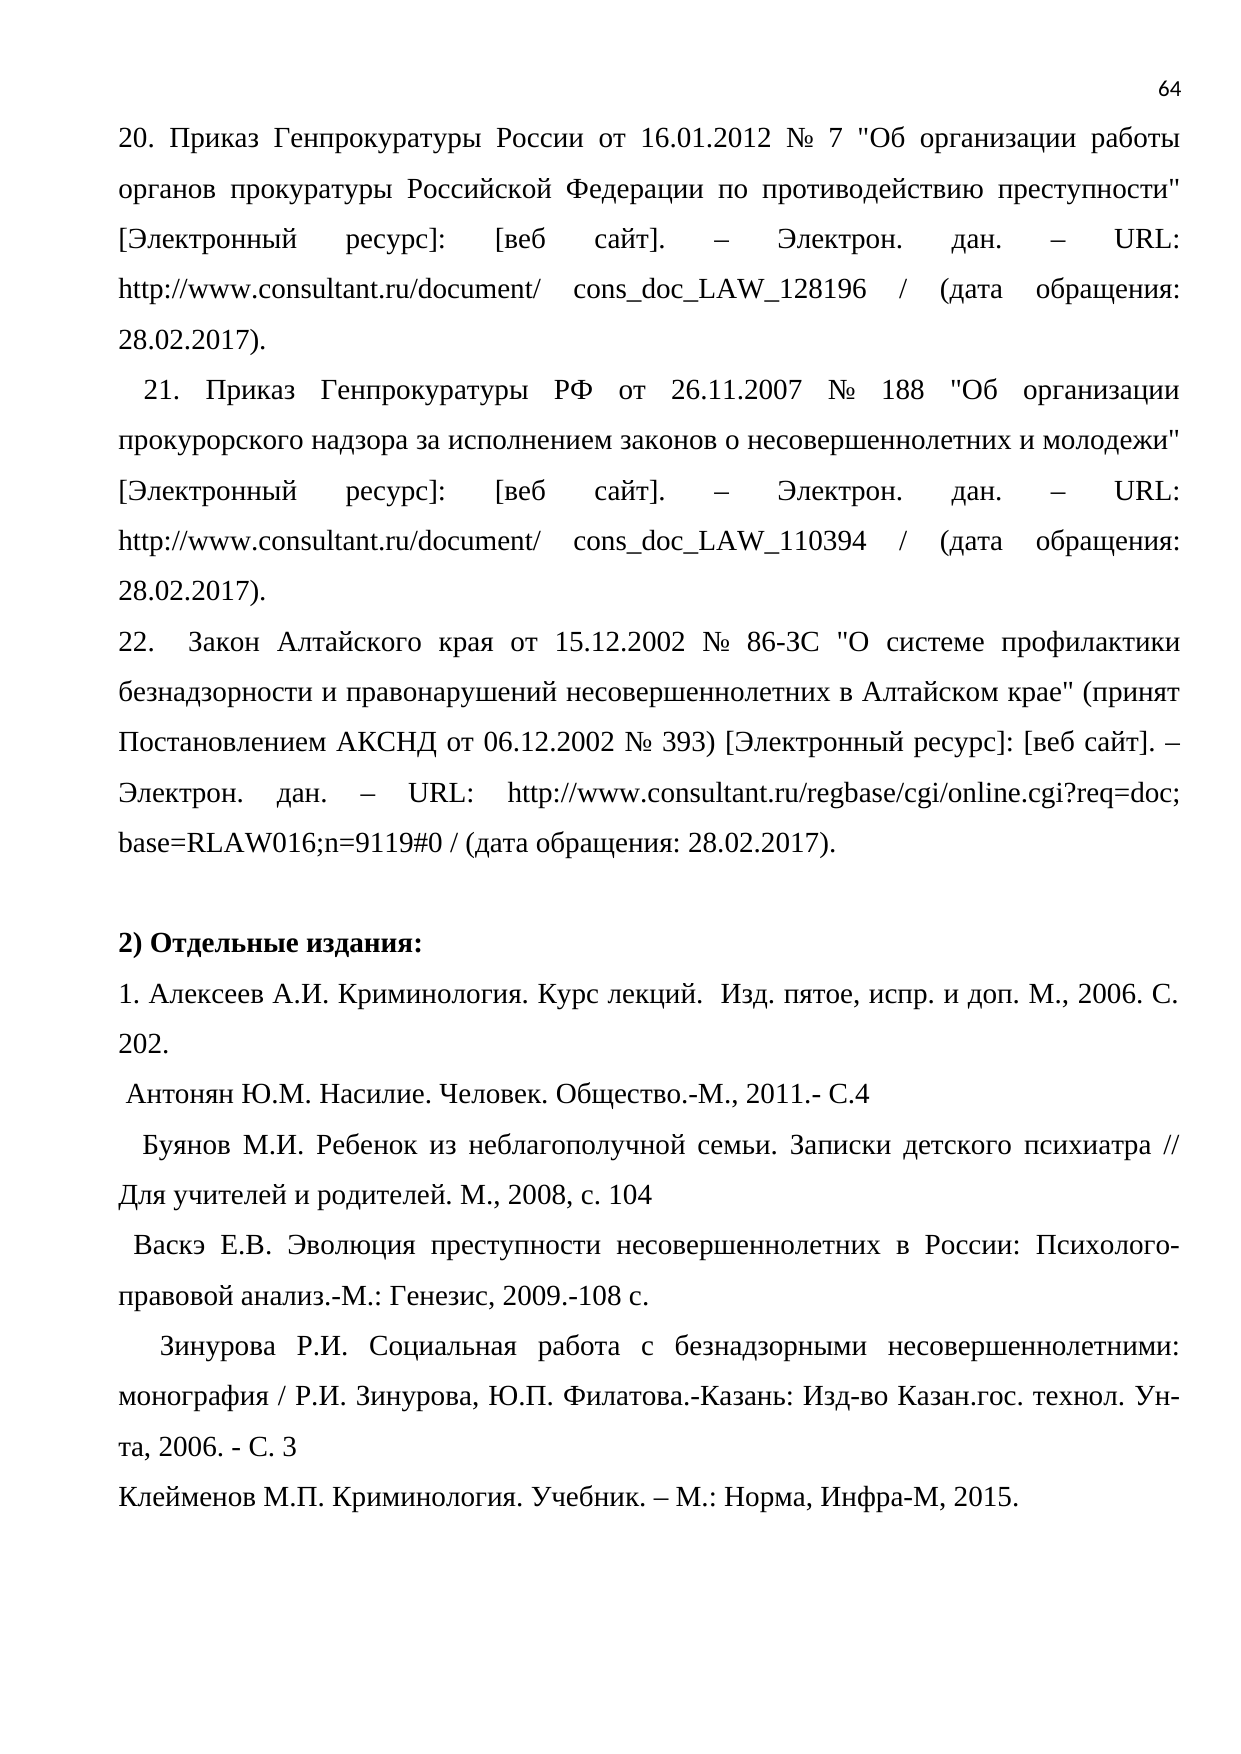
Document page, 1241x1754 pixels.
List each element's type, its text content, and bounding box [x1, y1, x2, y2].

text Антонян Ю.М. Насилие. Человек. Общество.-М., 2011.- С.4 [118, 1077, 1181, 1110]
text 22. Закон Алтайского края от 15.12.2002 № 86-ЗС "О системе профилактики безнадзорности и правонарушений несовершеннолетних в Алтайском крае" (принят Постановлением АКСНД от 06.12.2002 № 393) [Электронный ресурс]: [веб сайт]. – Электрон. дан. – URL: http://www.consultant.ru/regbase/cgi/online.cgi?req=doc; base=RLAW016;n=9119#0 / (дата обращения: 28.02.2017). [118, 624, 1181, 858]
text 1. Алексеев А.И. Криминология. Курс лекций. Изд. пятое, испр. и доп. М., 2006. С. 202. [118, 976, 1181, 1060]
text 21. Приказ Генпрокуратуры РФ от 26.11.2007 № 188 "Об организации прокурорского надзора за исполнением законов о несовершеннолетних и молодежи" [Электронный ресурс]: [веб сайт]. – Электрон. дан. – URL: http://www.consultant.ru/document/ cons_doc_LAW_110394 / (дата обращения: 28.02.2017). [118, 372, 1181, 607]
text 20. Приказ Генпрокуратуры России от 16.01.2012 № 7 "Об организации работы органов прокуратуры Российской Федерации по противодействию преступности" [Электронный ресурс]: [веб сайт]. – Электрон. дан. – URL: http://www.consultant.ru/document/ cons_doc_LAW_128196 / (дата обращения: 28.02.2017). [118, 121, 1181, 355]
text Васкэ Е.В. Эволюция преступности несовершеннолетних в России: Психолого-правовой анализ.-М.: Генезис, 2009.-108 с. [118, 1227, 1181, 1311]
text Клейменов М.П. Криминология. Учебник. – М.: Норма, Инфра-М, 2015. [118, 1479, 1181, 1513]
text Зинурова Р.И. Социальная работа с безнадзорными несовершеннолетними: монография / Р.И. Зинурова, Ю.П. Филатова.-Казань: Изд-во Казан.гос. технол. Ун-та, 2006. - С. 3 [118, 1328, 1181, 1462]
text Буянов М.И. Ребенок из неблагополучной семьи. Записки детского психиатра // Для учителей и родителей. М., 2008, с. 104 [118, 1127, 1181, 1211]
text 2) Отдельные издания: [118, 926, 1181, 959]
